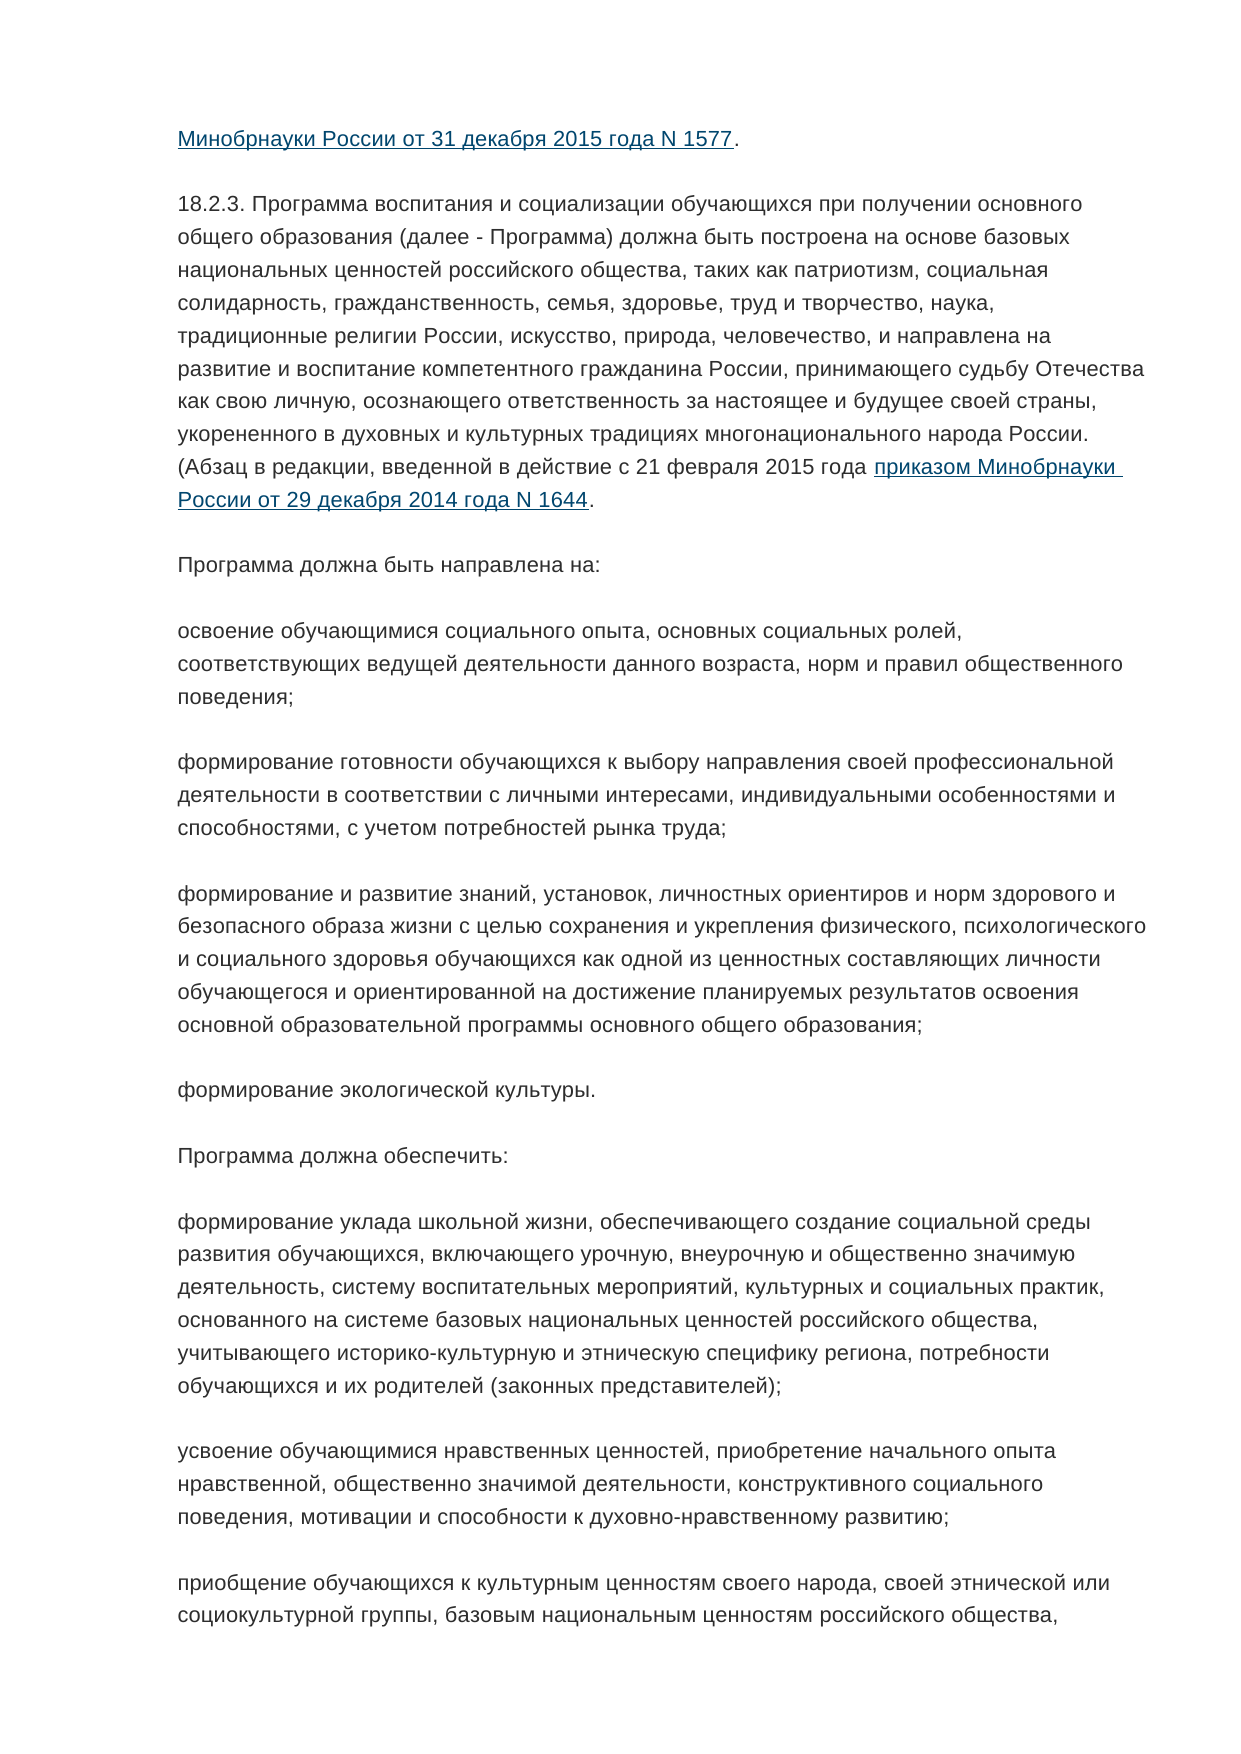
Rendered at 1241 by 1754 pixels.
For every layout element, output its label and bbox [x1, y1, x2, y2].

text [177, 118, 1152, 184]
text [177, 184, 1152, 1627]
